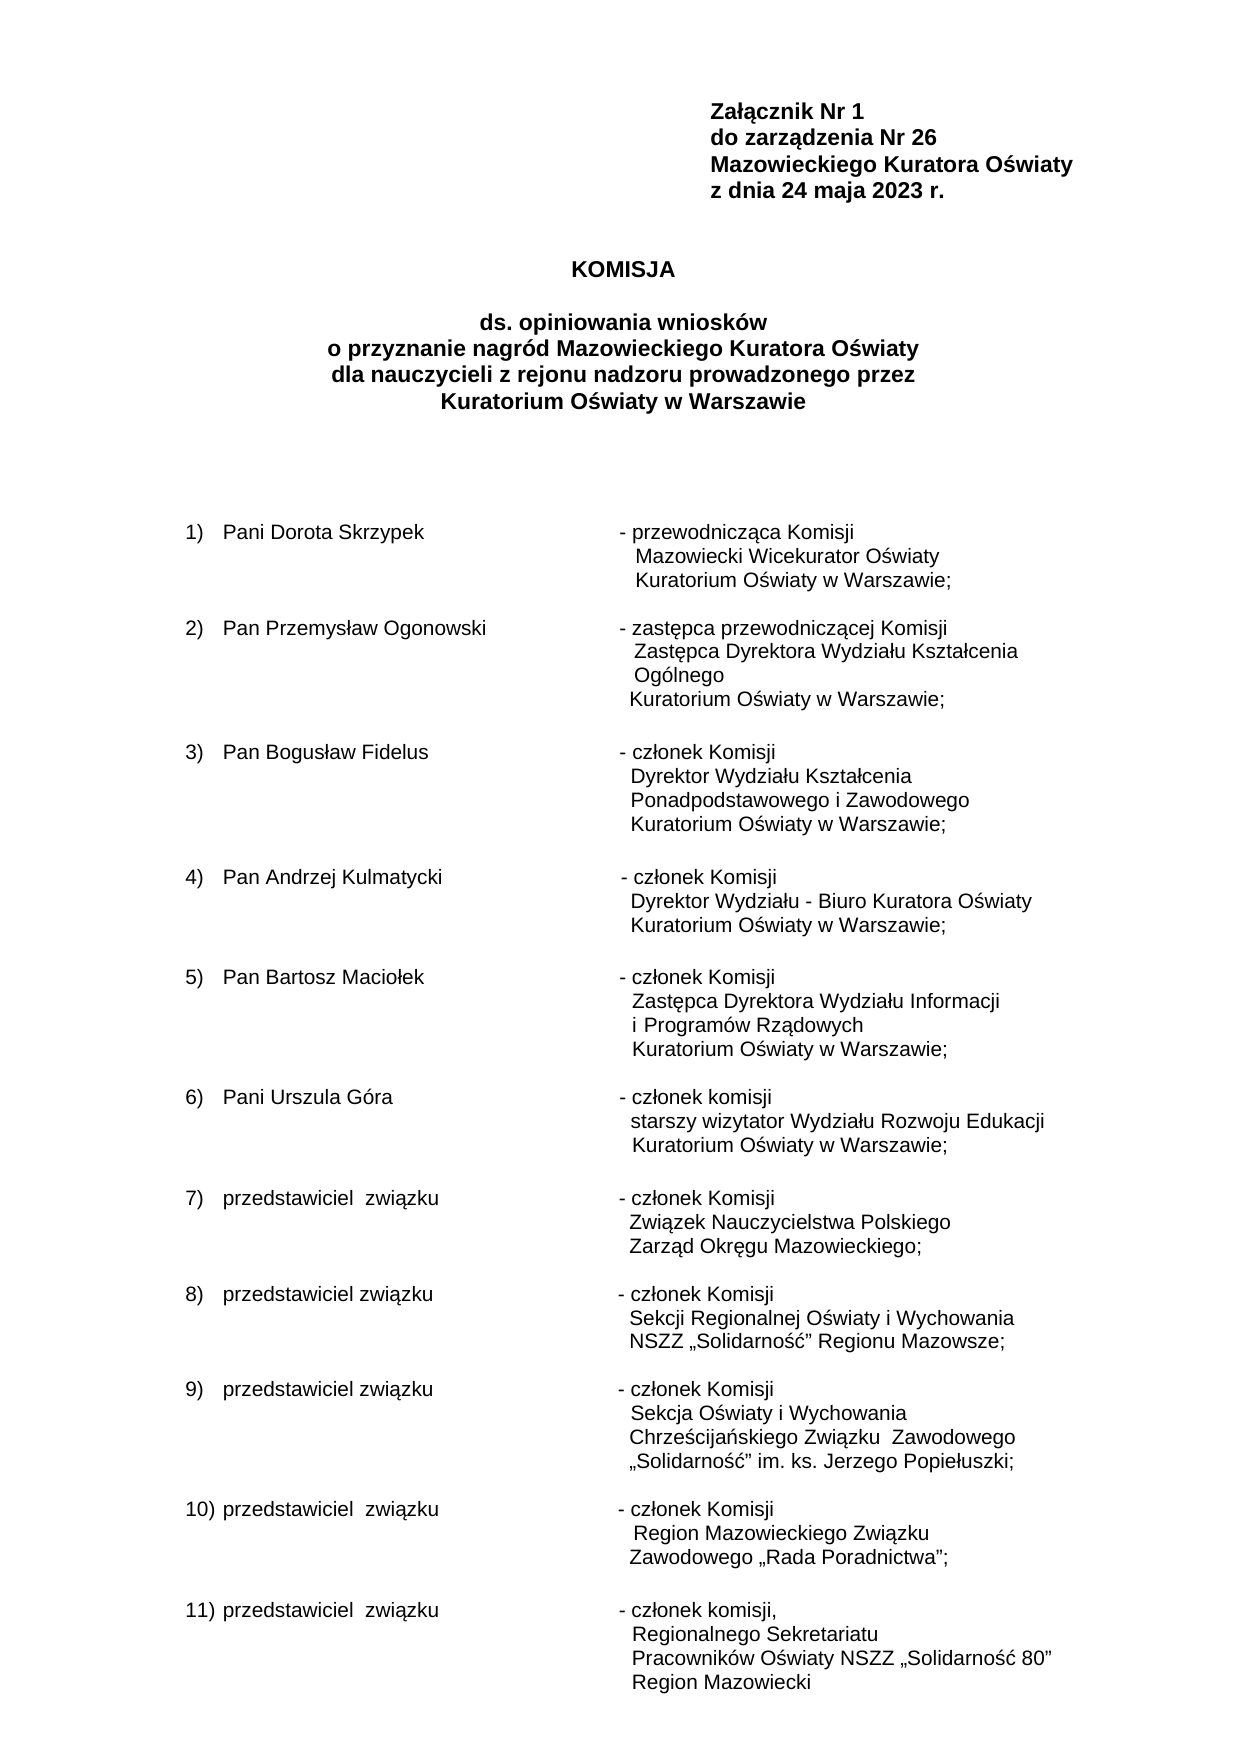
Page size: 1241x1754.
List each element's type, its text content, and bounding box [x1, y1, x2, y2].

text Zastępca Dyrektora Wydziału Kształcenia Ogólnego [634, 639, 1098, 687]
text Kuratorium Oświaty w Warszawie [148, 388, 1098, 414]
text Kuratorium Oświaty w Warszawie; [148, 1133, 1098, 1157]
text i Programów Rządowych [223, 1013, 1098, 1037]
text Kuratorium Oświaty w Warszawie; [223, 1037, 1098, 1061]
text KOMISJA [148, 256, 1098, 282]
list przedstawiciel związku - członek Komisji [185, 1497, 1098, 1521]
text o przyznanie nagród Mazowieckiego Kuratora Oświaty [148, 335, 1098, 361]
text Mazowiecki Wicekurator Oświaty [561, 543, 1098, 567]
list Pani Urszula Góra - członek komisji [185, 1085, 1098, 1109]
text Dyrektor Wydziału Kształcenia [590, 764, 1098, 788]
text Region Mazowiecki [516, 1669, 1098, 1693]
list przedstawiciel związku - członek komisji, Regionalnego Sekretariatu [185, 1598, 1098, 1646]
text Załącznik Nr 1 [148, 98, 1098, 124]
text z dnia 24 maja 2023 r. [148, 177, 1098, 203]
list Pani Dorota Skrzypek - przewodnicząca Komisji [185, 519, 1098, 543]
list przedstawiciel związku - członek Komisji [185, 1186, 1098, 1209]
text ds. opiniowania wniosków [148, 309, 1098, 335]
list Pan Bartosz Maciołek - członek Komisji Zastępca Dyrektora Wydziału Informacji [185, 965, 1098, 1013]
text Związek Nauczycielstwa Polskiego Zarząd Okręgu Mazowieckiego; [185, 1209, 1098, 1257]
list przedstawiciel związku - członek Komisji [185, 1377, 1098, 1401]
list przedstawiciel związku - członek Komisji [185, 1281, 1098, 1305]
text Sekcji Regionalnej Oświaty i Wychowania NSZZ „Solidarność” Regionu Mazowsze; [185, 1305, 1098, 1353]
text Ponadpodstawowego i Zawodowego Kuratorium Oświaty w Warszawie; [590, 788, 1098, 836]
text Region Mazowieckiego Związku Zawodowego „Rada Poradnictwa”; [185, 1521, 1098, 1598]
text Kuratorium Oświaty w Warszawie; [590, 567, 1098, 591]
text starszy wizytator Wydziału Rozwoju Edukacji [590, 1109, 1098, 1133]
text Dyrektor Wydziału - Biuro Kuratora Oświaty Kuratorium Oświaty w Warszawie; [590, 888, 1098, 965]
list Pan Bogusław Fidelus - członek Komisji [185, 740, 1098, 764]
text Sekcja Oświaty i Wychowania Chrześcijańskiego Związku Zawodowego „Solidarność” im. ks. Jerzego Popiełuszki; [185, 1401, 1098, 1473]
text Mazowieckiego Kuratora Oświaty [148, 151, 1098, 177]
text Pracowników Oświaty NSZZ „Solidarność 80” [443, 1646, 1098, 1669]
list Pan Andrzej Kulmatycki - członek Komisji [185, 864, 1098, 888]
text do zarządzenia Nr 26 [148, 124, 1098, 151]
text Kuratorium Oświaty w Warszawie; [185, 687, 1098, 740]
text dla nauczycieli z rejonu nadzoru prowadzonego przez [148, 361, 1098, 388]
list Pan Przemysław Ogonowski - zastępca przewodniczącej Komisji [185, 615, 1098, 639]
